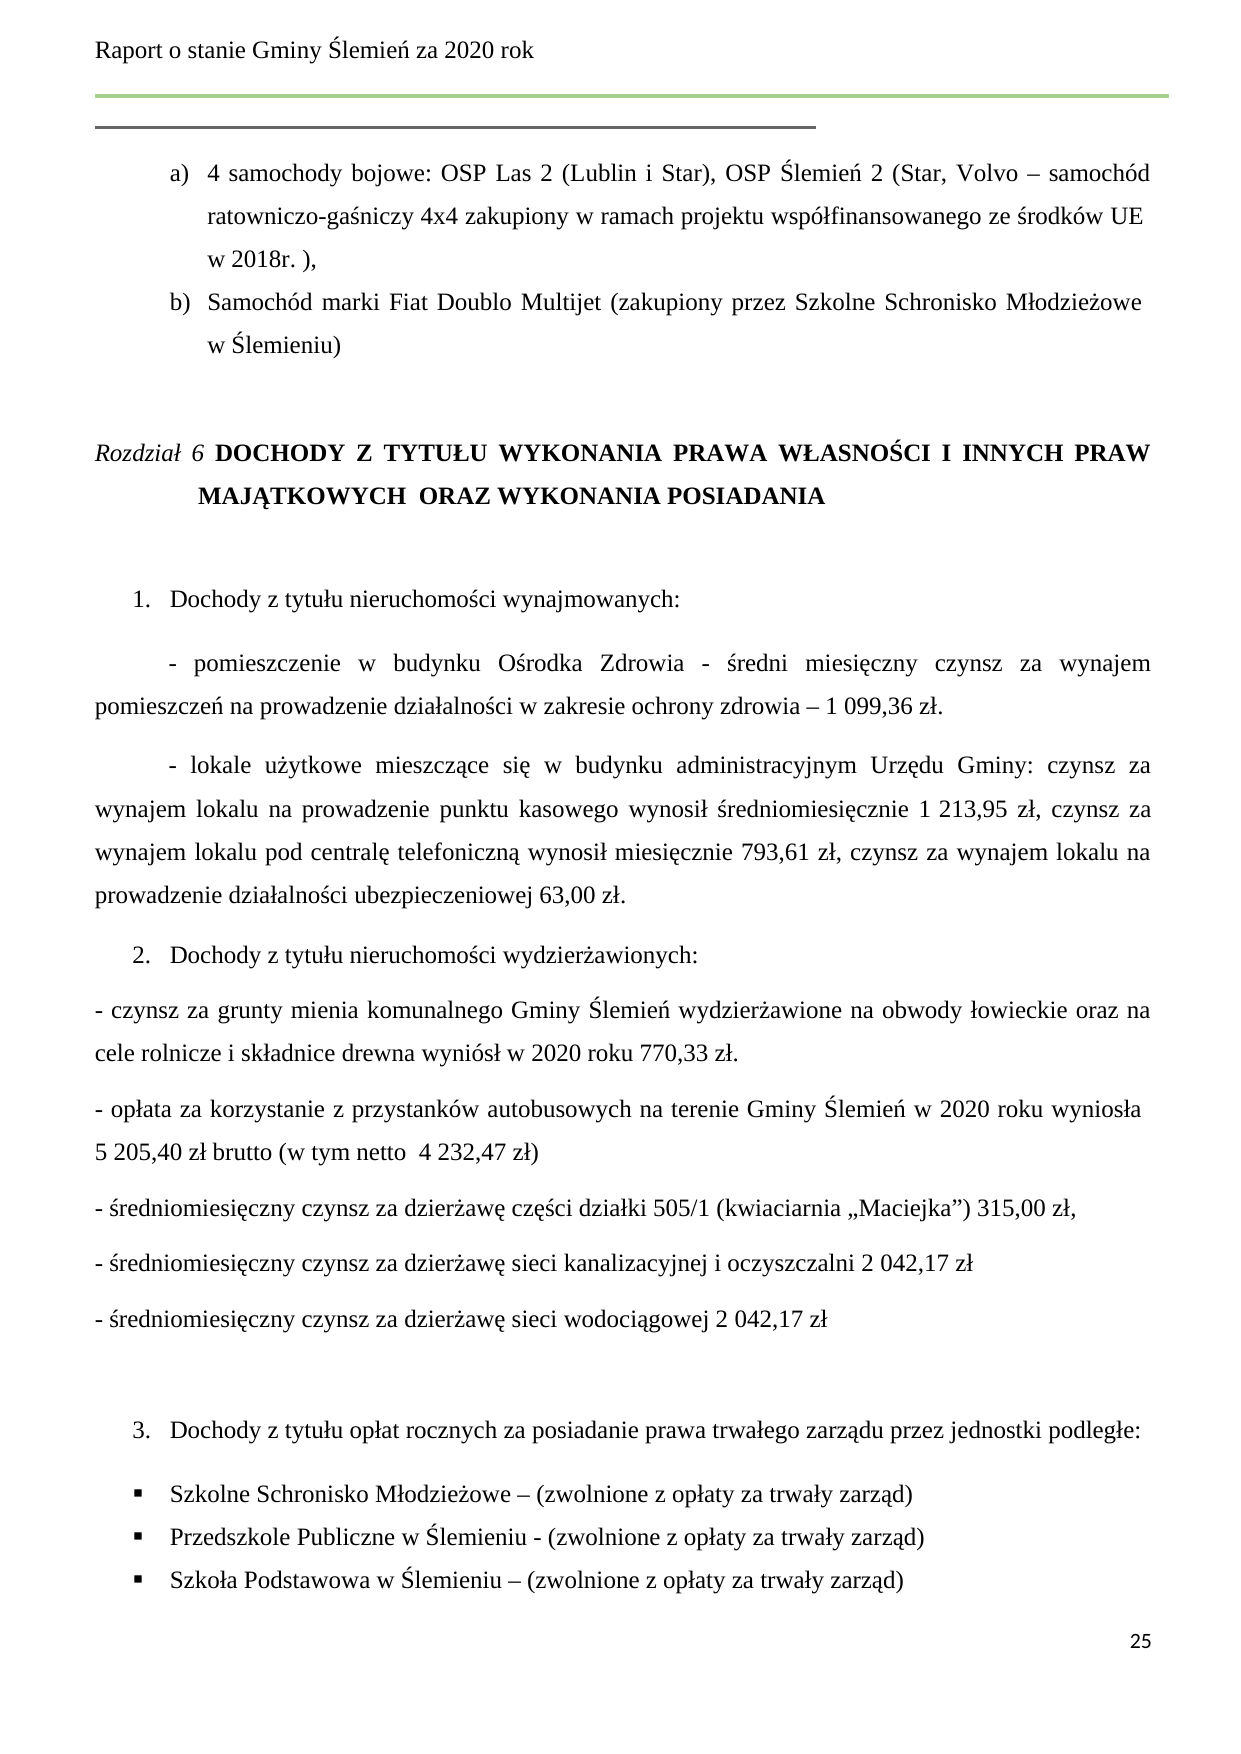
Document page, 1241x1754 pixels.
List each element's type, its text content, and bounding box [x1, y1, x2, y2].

text - czynsz za grunty mienia komunalnego Gminy Ślemień wydzierżawione na obwody łowieckie oraz na cele rolnicze i składnice drewna wyniósł w 2020 roku 770,33 zł. [94, 995, 1152, 1067]
text - średniomiesięczny czynsz za dzierżawę sieci wodociągowej 2 042,17 zł [94, 1304, 1152, 1333]
text - lokale użytkowe mieszczące się w budynku administracyjnym Urzędu Gminy: czynsz za wynajem lokalu na prowadzenie punktu kasowego wynosił średniomiesięcznie 1 213,95 zł, czynsz za wynajem lokalu pod centralę telefoniczną wynosił miesięcznie 793,61 zł, czynsz za wynajem lokalu na prowadzenie działalności ubezpieczeniowej 63,00 zł. [94, 751, 1152, 909]
list Dochody z tytułu opłat rocznych za posiadanie prawa trwałego zarządu przez jednostki podległe: [132, 1415, 1152, 1444]
list Dochody z tytułu nieruchomości wydzierżawionych: [132, 940, 1152, 968]
list Szkolne Schronisko Młodzieżowe – (zwolnione z opłaty za trwały zarząd) [132, 1479, 1152, 1508]
text - średniomiesięczny czynsz za dzierżawę części działki 505/1 (kwiaciarnia „Maciejka”) 315,00 zł, [94, 1193, 1152, 1222]
list Dochody z tytułu nieruchomości wynajmowanych: [132, 584, 1152, 612]
list Przedszkole Publiczne w Ślemieniu - (zwolnione z opłaty za trwały zarząd) [132, 1522, 1152, 1551]
list Samochód marki Fiat Doublo Multijet (zakupiony przez Szkolne Schronisko Młodzieżowe w Ślemieniu) [169, 287, 1152, 359]
list 4 samochody bojowe: OSP Las 2 (Lublin i Star), OSP Ślemień 2 (Star, Volvo – samochód ratowniczo-gaśniczy 4x4 zakupiony w ramach projektu współfinansowanego ze środków UE w 2018r. ), [169, 158, 1152, 273]
text - pomieszczenie w budynku Ośrodka Zdrowia - średni miesięczny czynsz za wynajem pomieszczeń na prowadzenie działalności w zakresie ochrony zdrowia – 1 099,36 zł. [94, 648, 1152, 719]
text Rozdział 6 DOCHODY Z TYTUŁU WYKONANIA PRAWA WŁASNOŚCI I INNYCH PRAW MAJĄTKOWYCH ORAZ WYKONANIA POSIADANIA [94, 438, 1152, 509]
list Szkoła Podstawowa w Ślemieniu – (zwolnione z opłaty za trwały zarząd) [132, 1566, 1152, 1594]
text - opłata za korzystanie z przystanków autobusowych na terenie Gminy Ślemień w 2020 roku wyniosła 5 205,40 zł brutto (w tym netto 4 232,47 zł) [94, 1094, 1152, 1166]
text - średniomiesięczny czynsz za dzierżawę sieci kanalizacyjnej i oczyszczalni 2 042,17 zł [94, 1248, 1152, 1277]
